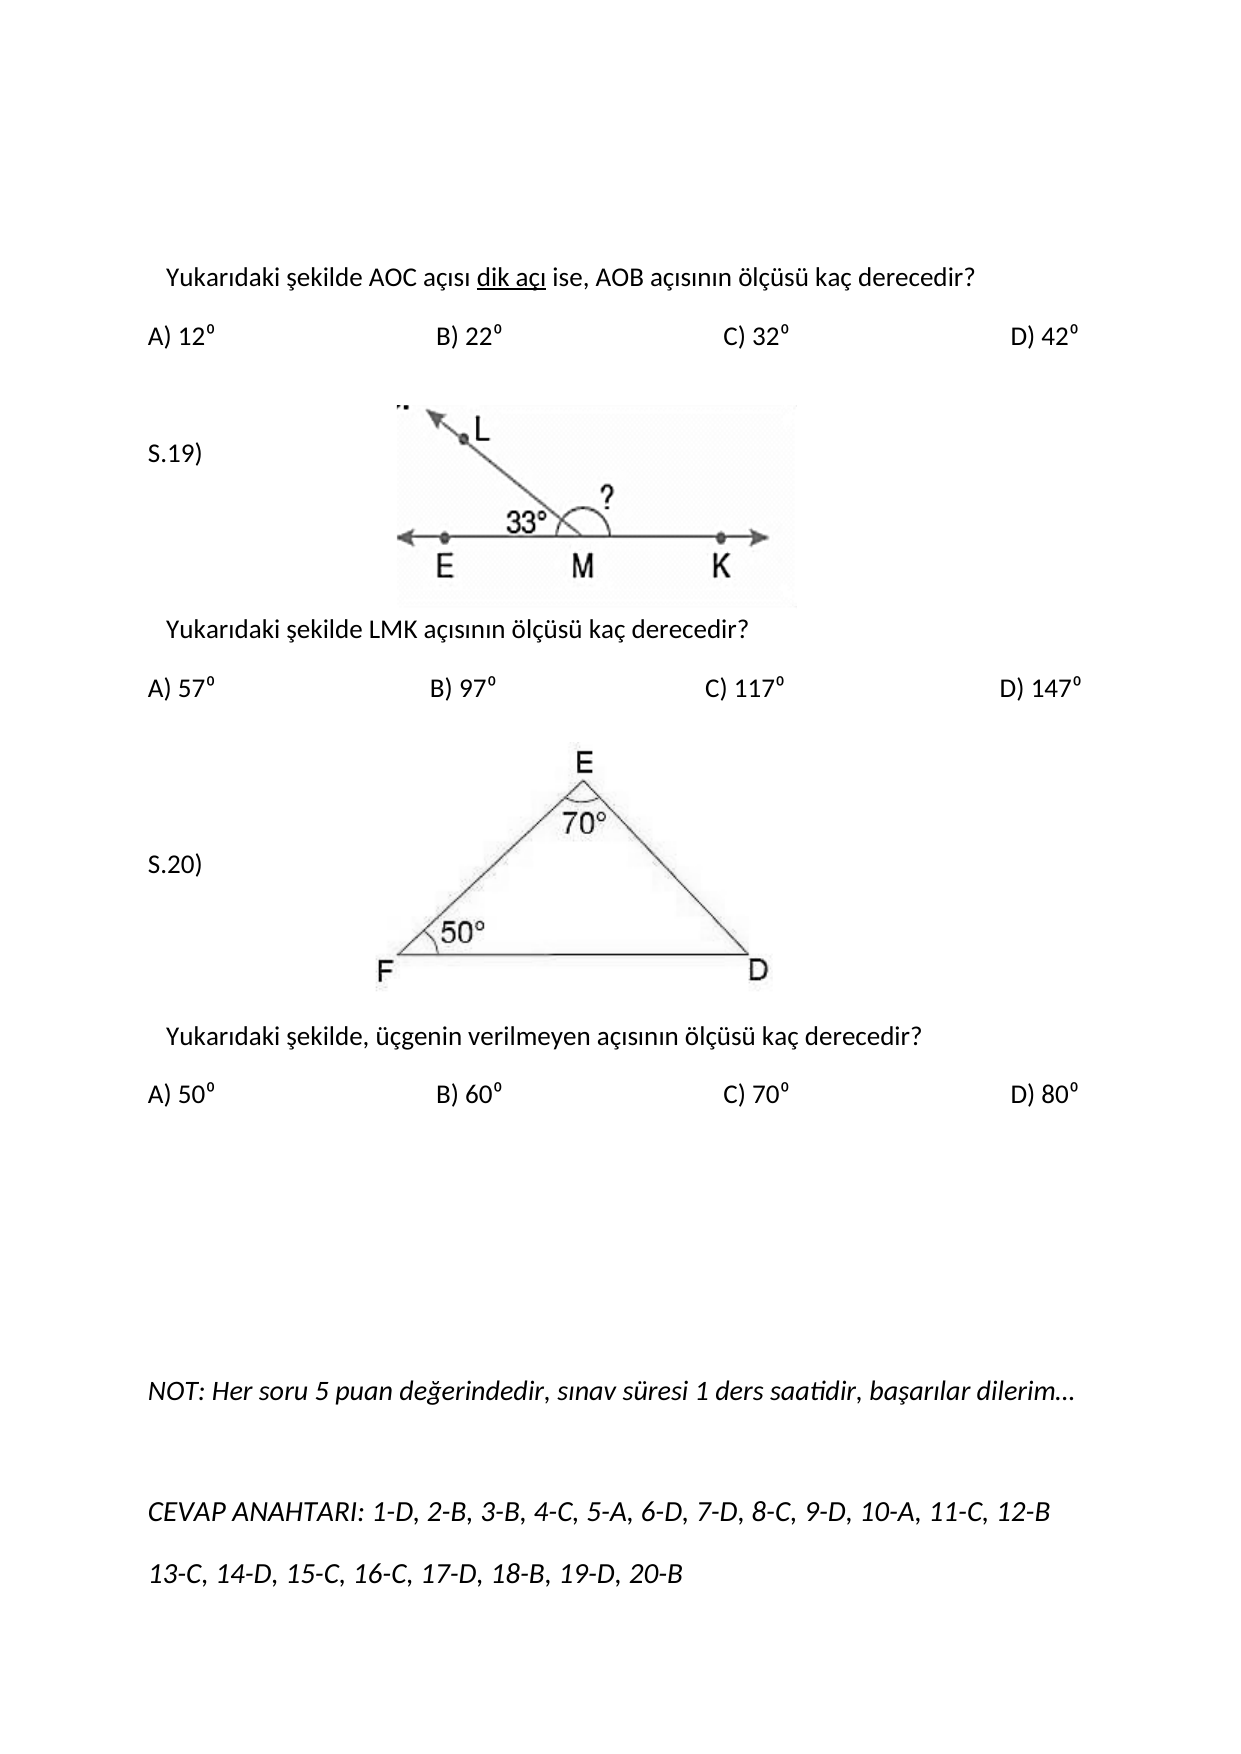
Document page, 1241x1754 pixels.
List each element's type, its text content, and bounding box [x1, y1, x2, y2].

text A) 50⁰ B) 60⁰ C) 70⁰ D) 80⁰ [148, 1078, 1093, 1111]
text S.19) [148, 436, 1093, 469]
text Yukarıdaki şekilde, üçgenin verilmeyen açısının ölçüsü kaç derecedir? [148, 1019, 1093, 1052]
text NOT: Her soru 5 puan değerindedir, sınav süresi 1 ders saatidir, başarılar dilerim… [148, 1373, 1093, 1407]
text 13-C, 14-D, 15-C, 16-C, 17-D, 18-B, 19-D, 20-B [148, 1555, 1093, 1591]
text A) 57⁰ B) 97⁰ C) 117⁰ D) 147⁰ [148, 671, 1093, 704]
text CEVAP ANAHTARI: 1-D, 2-B, 3-B, 4-C, 5-A, 6-D, 7-D, 8-C, 9-D, 10-A, 11-C, 12-B [148, 1493, 1093, 1529]
text Yukarıdaki şekilde LMK açısının ölçüsü kaç derecedir? [148, 613, 1093, 646]
text S.20) [148, 848, 1093, 881]
text A) 12⁰ B) 22⁰ C) 32⁰ D) 42⁰ [148, 319, 1093, 352]
text Yukarıdaki şekilde AOC açısı dik açı ise, AOB açısının ölçüsü kaç derecedir? [148, 260, 1093, 293]
